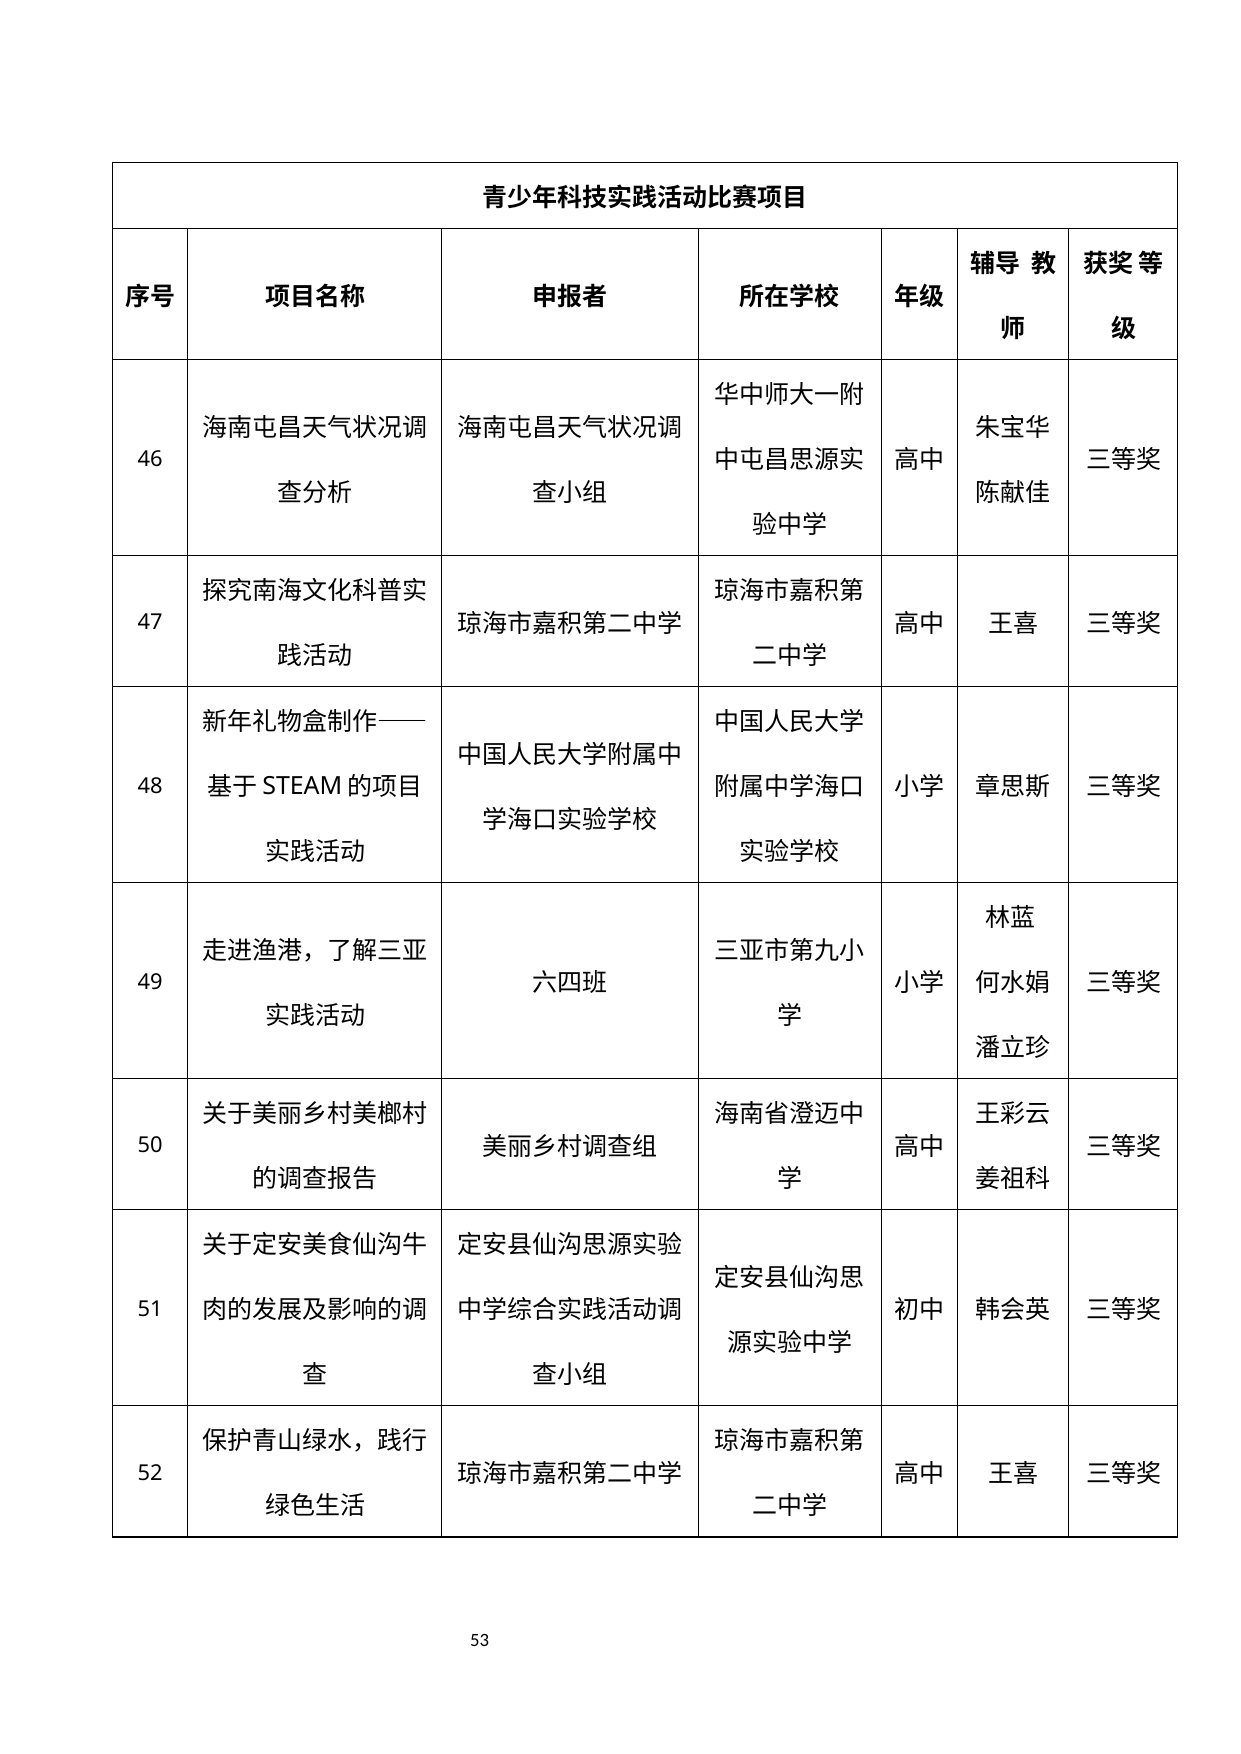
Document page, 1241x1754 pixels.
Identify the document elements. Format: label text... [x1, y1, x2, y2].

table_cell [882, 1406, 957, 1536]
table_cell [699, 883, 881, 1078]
table_cell 辅导 教师 [958, 229, 1068, 359]
table_cell 序号 [113, 229, 187, 359]
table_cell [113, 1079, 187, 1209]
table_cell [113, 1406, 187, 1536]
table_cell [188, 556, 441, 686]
table_cell 年级 [882, 229, 957, 359]
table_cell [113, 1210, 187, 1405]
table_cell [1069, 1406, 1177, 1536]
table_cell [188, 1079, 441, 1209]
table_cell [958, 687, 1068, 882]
table_cell 申报者 [442, 229, 698, 359]
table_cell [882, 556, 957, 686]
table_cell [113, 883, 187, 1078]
table_header 青少年科技实践活动比赛项目 [113, 163, 1177, 228]
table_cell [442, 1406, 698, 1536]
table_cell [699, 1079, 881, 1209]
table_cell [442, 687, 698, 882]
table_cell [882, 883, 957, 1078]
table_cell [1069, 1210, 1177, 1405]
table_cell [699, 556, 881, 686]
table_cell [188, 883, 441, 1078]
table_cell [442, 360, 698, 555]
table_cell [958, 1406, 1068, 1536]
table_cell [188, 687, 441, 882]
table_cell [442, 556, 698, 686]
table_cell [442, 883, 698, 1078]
table_cell 项目名称 [188, 229, 441, 359]
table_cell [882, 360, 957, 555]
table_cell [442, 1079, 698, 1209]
table_cell 所在学校 [699, 229, 881, 359]
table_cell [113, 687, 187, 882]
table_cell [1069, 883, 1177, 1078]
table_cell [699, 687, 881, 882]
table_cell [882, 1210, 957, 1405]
table_cell 获奖 等级 [1069, 229, 1177, 359]
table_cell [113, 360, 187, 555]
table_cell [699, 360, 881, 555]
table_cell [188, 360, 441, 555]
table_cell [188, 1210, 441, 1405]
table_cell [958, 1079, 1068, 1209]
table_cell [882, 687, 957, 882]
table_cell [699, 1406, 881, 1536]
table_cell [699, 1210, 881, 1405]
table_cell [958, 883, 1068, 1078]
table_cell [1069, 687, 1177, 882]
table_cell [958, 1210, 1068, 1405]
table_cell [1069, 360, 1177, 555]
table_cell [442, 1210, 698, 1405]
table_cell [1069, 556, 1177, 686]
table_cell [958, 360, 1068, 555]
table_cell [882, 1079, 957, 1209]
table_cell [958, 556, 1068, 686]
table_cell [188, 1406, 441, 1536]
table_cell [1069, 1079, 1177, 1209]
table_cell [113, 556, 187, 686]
